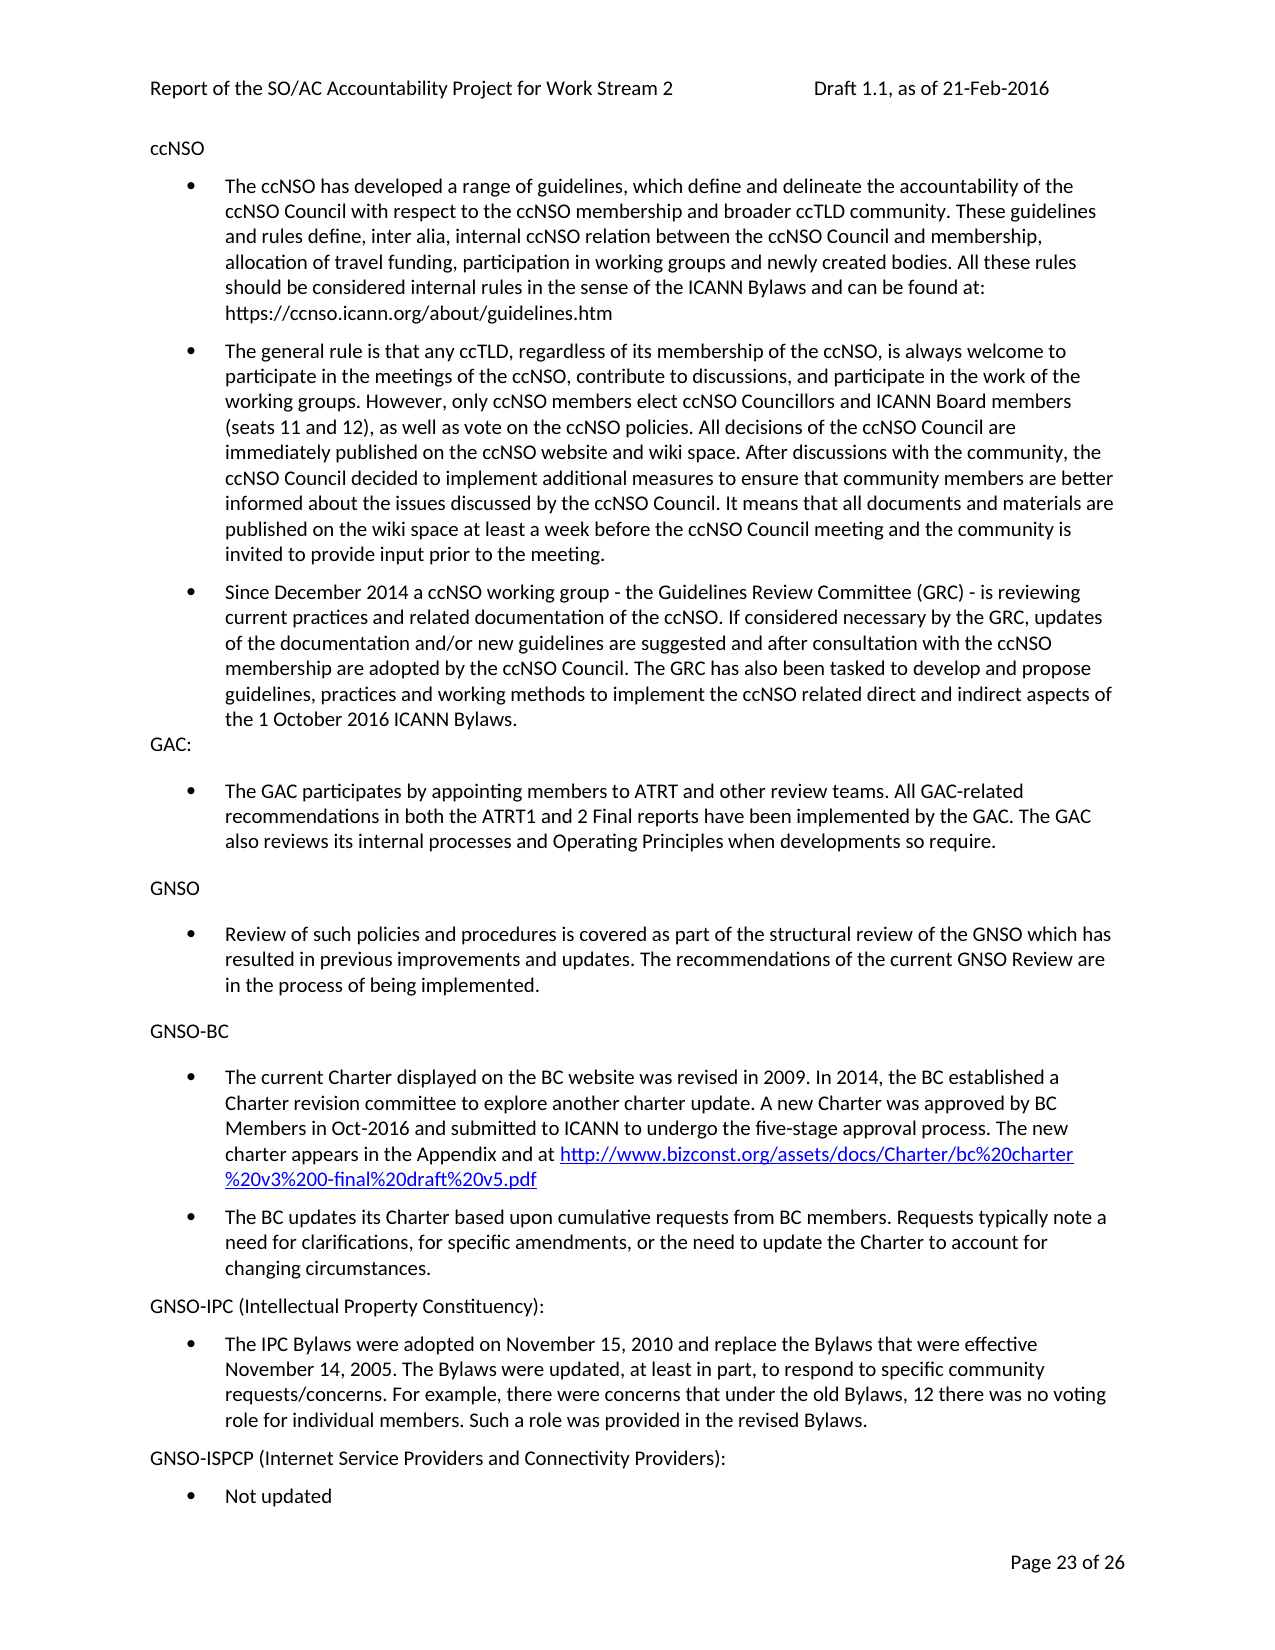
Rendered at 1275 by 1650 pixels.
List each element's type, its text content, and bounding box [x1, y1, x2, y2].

list The IPC Bylaws were adopted on November 15, 2010 and replace the Bylaws that were effective November 14, 2005. The Bylaws were updated, at least in part, to respond to specific community requests/concerns. For example, there were concerns that under the old Bylaws, 12 there was no voting role for individual members. Such a role was provided in the revised Bylaws. [187, 1331, 1125, 1432]
text GNSO-BC [150, 1018, 1125, 1044]
list The GAC participates by appointing members to ATRT and other review teams. All GAC-related recommendations in both the ATRT1 and 2 Final reports have been implemented by the GAC. The GAC also reviews its internal processes and Operating Principles when developments so require. [187, 778, 1125, 854]
list The ccNSO has developed a range of guidelines, which define and delineate the accountability of the ccNSO Council with respect to the ccNSO membership and broader ccTLD community. These guidelines and rules define, inter alia, internal ccNSO relation between the ccNSO Council and membership, allocation of travel funding, participation in working groups and newly created bodies. All these rules should be considered internal rules in the sense of the ICANN Bylaws and can be found at: https://ccnso.icann.org/about/guidelines.htm [187, 173, 1125, 325]
text GNSO-IPC (Intellectual Property Constituency): [150, 1293, 1125, 1318]
list The current Charter displayed on the BC website was revised in 2009. In 2014, the BC established a Charter revision committee to explore another charter update. A new Charter was approved by BC Members in Oct-2016 and submitted to ICANN to undergo the five-stage approval process. The new charter appears in the Appendix and at http://www.bizconst.org/assets/docs/Charter/bc%20charter%20v3%200-final%20draft%20v5.pdf [187, 1064, 1125, 1192]
text ccNSO [150, 135, 1125, 160]
text GAC: [150, 732, 1125, 757]
list The general rule is that any ccTLD, regardless of its membership of the ccNSO, is always welcome to participate in the meetings of the ccNSO, contribute to discussions, and participate in the work of the working groups. However, only ccNSO members elect ccNSO Councillors and ICANN Board members (seats 11 and 12), as well as vote on the ccNSO policies. All decisions of the ccNSO Council are immediately published on the ccNSO website and wiki space. After discussions with the community, the ccNSO Council decided to implement additional measures to ensure that community members are better informed about the issues discussed by the ccNSO Council. It means that all documents and materials are published on the wiki space at least a week before the ccNSO Council meeting and the community is invited to provide input prior to the meeting. [187, 338, 1125, 567]
text GNSO [150, 875, 1125, 900]
list The BC updates its Charter based upon cumulative requests from BC members. Requests typically note a need for clarifications, for specific amendments, or the need to update the Charter to account for changing circumstances. [187, 1204, 1125, 1280]
text GNSO-ISPCP (Internet Service Providers and Connectivity Providers): [150, 1445, 1125, 1470]
list Since December 2014 a ccNSO working group - the Guidelines Review Committee (GRC) - is reviewing current practices and related documentation of the ccNSO. If considered necessary by the GRC, updates of the documentation and/or new guidelines are suggested and after consultation with the ccNSO membership are adopted by the ccNSO Council. The GRC has also been tasked to develop and propose guidelines, practices and working methods to implement the ccNSO related direct and indirect aspects of the 1 October 2016 ICANN Bylaws. [187, 579, 1125, 732]
list Not updated [187, 1483, 1125, 1508]
list Review of such policies and procedures is covered as part of the structural review of the GNSO which has resulted in previous improvements and updates. The recommendations of the current GNSO Review are in the process of being implemented. [187, 921, 1125, 997]
